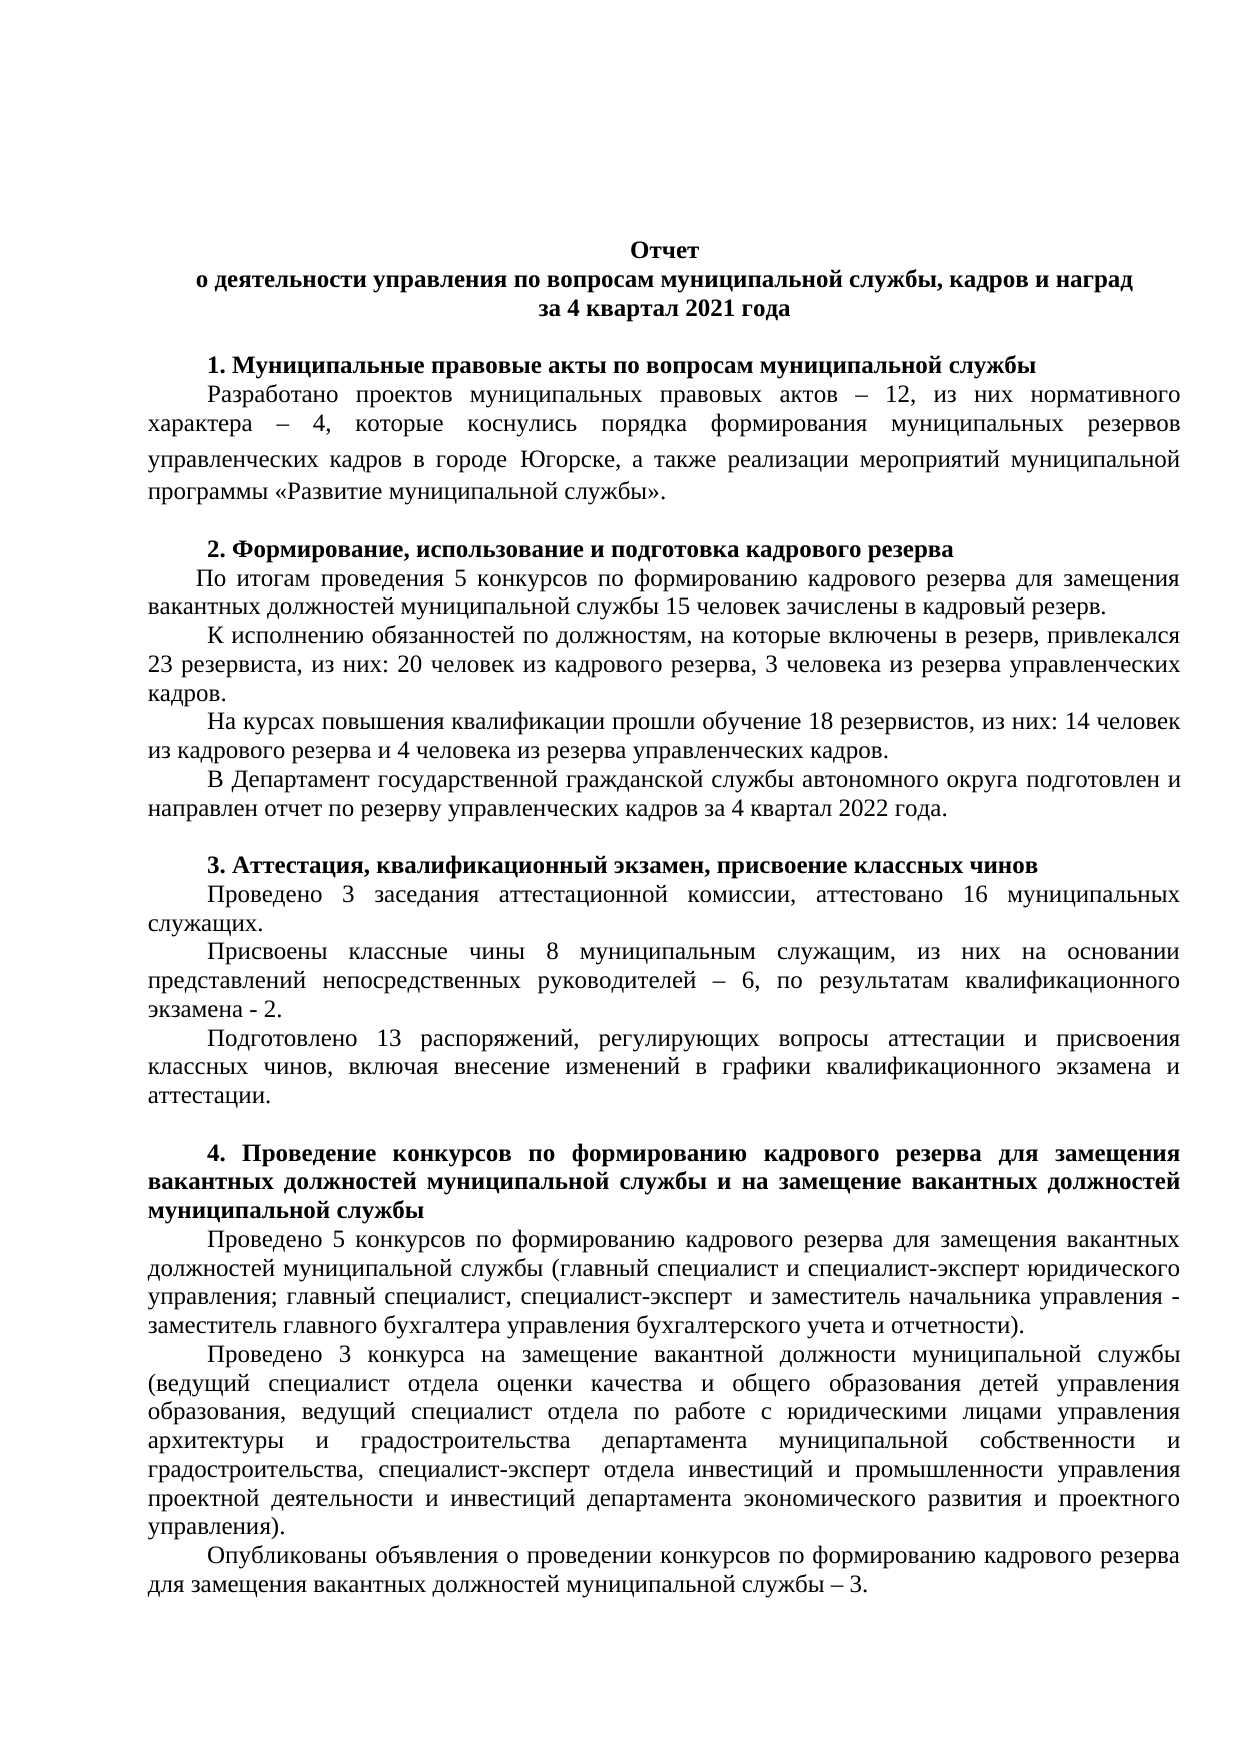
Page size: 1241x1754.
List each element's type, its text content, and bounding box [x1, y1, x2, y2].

text о деятельности управления по вопросам муниципальной службы, кадров и наград [148, 264, 1181, 293]
text за 4 квартал 2021 года [148, 293, 1181, 322]
text В Департамент государственной гражданской службы автономного округа подготовлен и направлен отчет по резерву управленческих кадров за 4 квартал 2022 года. [148, 764, 1181, 821]
text Разработано проектов муниципальных правовых актов – 12, из них нормативного характера – 4, которые коснулись порядка формирования муниципальных резервов управленческих кадров в городе Югорске, а также реализации мероприятий муниципальной программы «Развитие муниципальной службы». [148, 379, 1181, 505]
text Отчет [148, 236, 1181, 264]
text К исполнению обязанностей по должностям, на которые включены в резерв, привлекался 23 резервиста, из них: 20 человек из кадрового резерва, 3 человека из резерва управленческих кадров. [148, 620, 1181, 706]
text Опубликованы объявления о проведении конкурсов по формированию кадрового резерва для замещения вакантных должностей муниципальной службы – 3. [148, 1540, 1181, 1598]
text По итогам проведения 5 конкурсов по формированию кадрового резерва для замещения вакантных должностей муниципальной службы 15 человек зачислены в кадровый резерв. [148, 563, 1181, 620]
text 1. Муниципальные правовые акты по вопросам муниципальной службы [148, 351, 1181, 379]
text 2. Формирование, использование и подготовка кадрового резерва [148, 534, 1181, 563]
text 3. Аттестация, квалификационный экзамен, присвоение классных чинов [148, 850, 1181, 879]
text Проведено 3 конкурса на замещение вакантной должности муниципальной службы (ведущий специалист отдела оценки качества и общего образования детей управления образования, ведущий специалист отдела по работе с юридическими лицами управления архитектуры и градостроительства департамента муниципальной собственности и градостроительства, специалист-эксперт отдела инвестиций и промышленности управления проектной деятельности и инвестиций департамента экономического развития и проектного управления). [148, 1339, 1181, 1540]
text 4. Проведение конкурсов по формированию кадрового резерва для замещения вакантных должностей муниципальной службы и на замещение вакантных должностей муниципальной службы [148, 1138, 1181, 1224]
text На курсах повышения квалификации прошли обучение 18 резервистов, из них: 14 человек из кадрового резерва и 4 человека из резерва управленческих кадров. [148, 706, 1181, 764]
text Проведено 5 конкурсов по формированию кадрового резерва для замещения вакантных должностей муниципальной службы (главный специалист и специалист-эксперт юридического управления; главный специалист, специалист-эксперт и заместитель начальника управления - заместитель главного бухгалтера управления бухгалтерского учета и отчетности). [148, 1224, 1181, 1339]
text Подготовлено 13 распоряжений, регулирующих вопросы аттестации и присвоения классных чинов, включая внесение изменений в графики квалификационного экзамена и аттестации. [148, 1023, 1181, 1109]
text Присвоены классные чины 8 муниципальным служащим, из них на основании представлений непосредственных руководителей – 6, по результатам квалификационного экзамена - 2. [148, 936, 1181, 1023]
text Проведено 3 заседания аттестационной комиссии, аттестовано 16 муниципальных служащих. [148, 879, 1181, 936]
